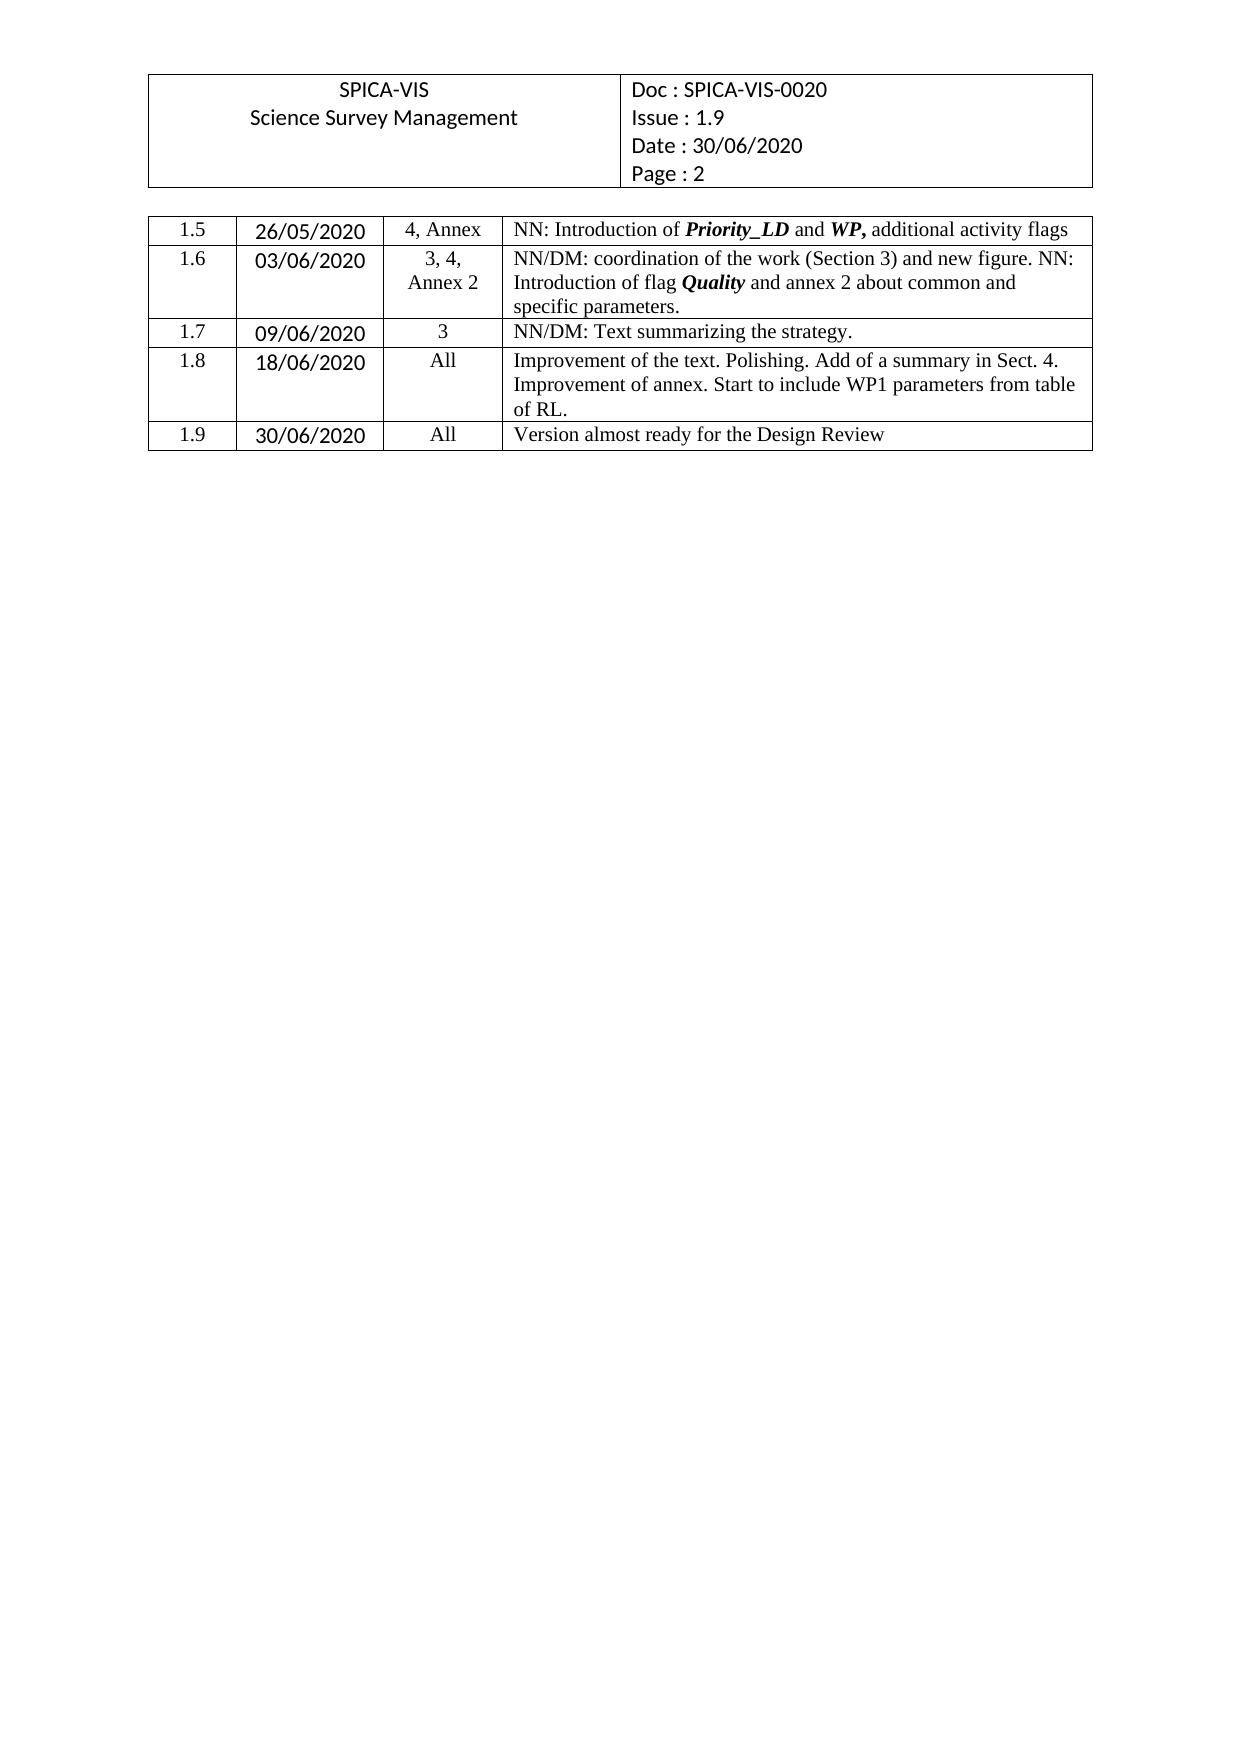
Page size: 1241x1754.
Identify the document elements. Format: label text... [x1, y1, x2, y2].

table_cell Improvement of the text. Polishing. Add of a summary in Sect. 4. Improvement of annex. Start to include WP1 parameters from table of RL. [503, 348, 1092, 421]
table_cell NN: Introduction of Priority_LD and WP, additional activity flags [503, 217, 1092, 245]
table_cell Version almost ready for the Design Review [503, 422, 1092, 449]
table_cell 1.5 [149, 217, 236, 245]
table_cell 1.9 [149, 422, 236, 449]
table_cell All [384, 422, 502, 449]
table_cell NN/DM: Text summarizing the strategy. [503, 319, 1092, 347]
table_cell 3, 4, Annex 2 [384, 246, 502, 318]
table_cell 09/06/2020 [237, 319, 383, 347]
table_cell 03/06/2020 [237, 246, 383, 318]
table_cell 1.8 [149, 348, 236, 421]
table_cell 18/06/2020 [237, 348, 383, 421]
table_cell 4, Annex [384, 217, 502, 245]
table_cell 30/06/2020 [237, 422, 383, 449]
table_cell All [384, 348, 502, 421]
table_cell 1.7 [149, 319, 236, 347]
table_cell 3 [384, 319, 502, 347]
table_cell 1.6 [149, 246, 236, 318]
table_cell NN/DM: coordination of the work (Section 3) and new figure. NN: Introduction of flag Quality and annex 2 about common and specific parameters. [503, 246, 1092, 318]
table_cell 26/05/2020 [237, 217, 383, 245]
